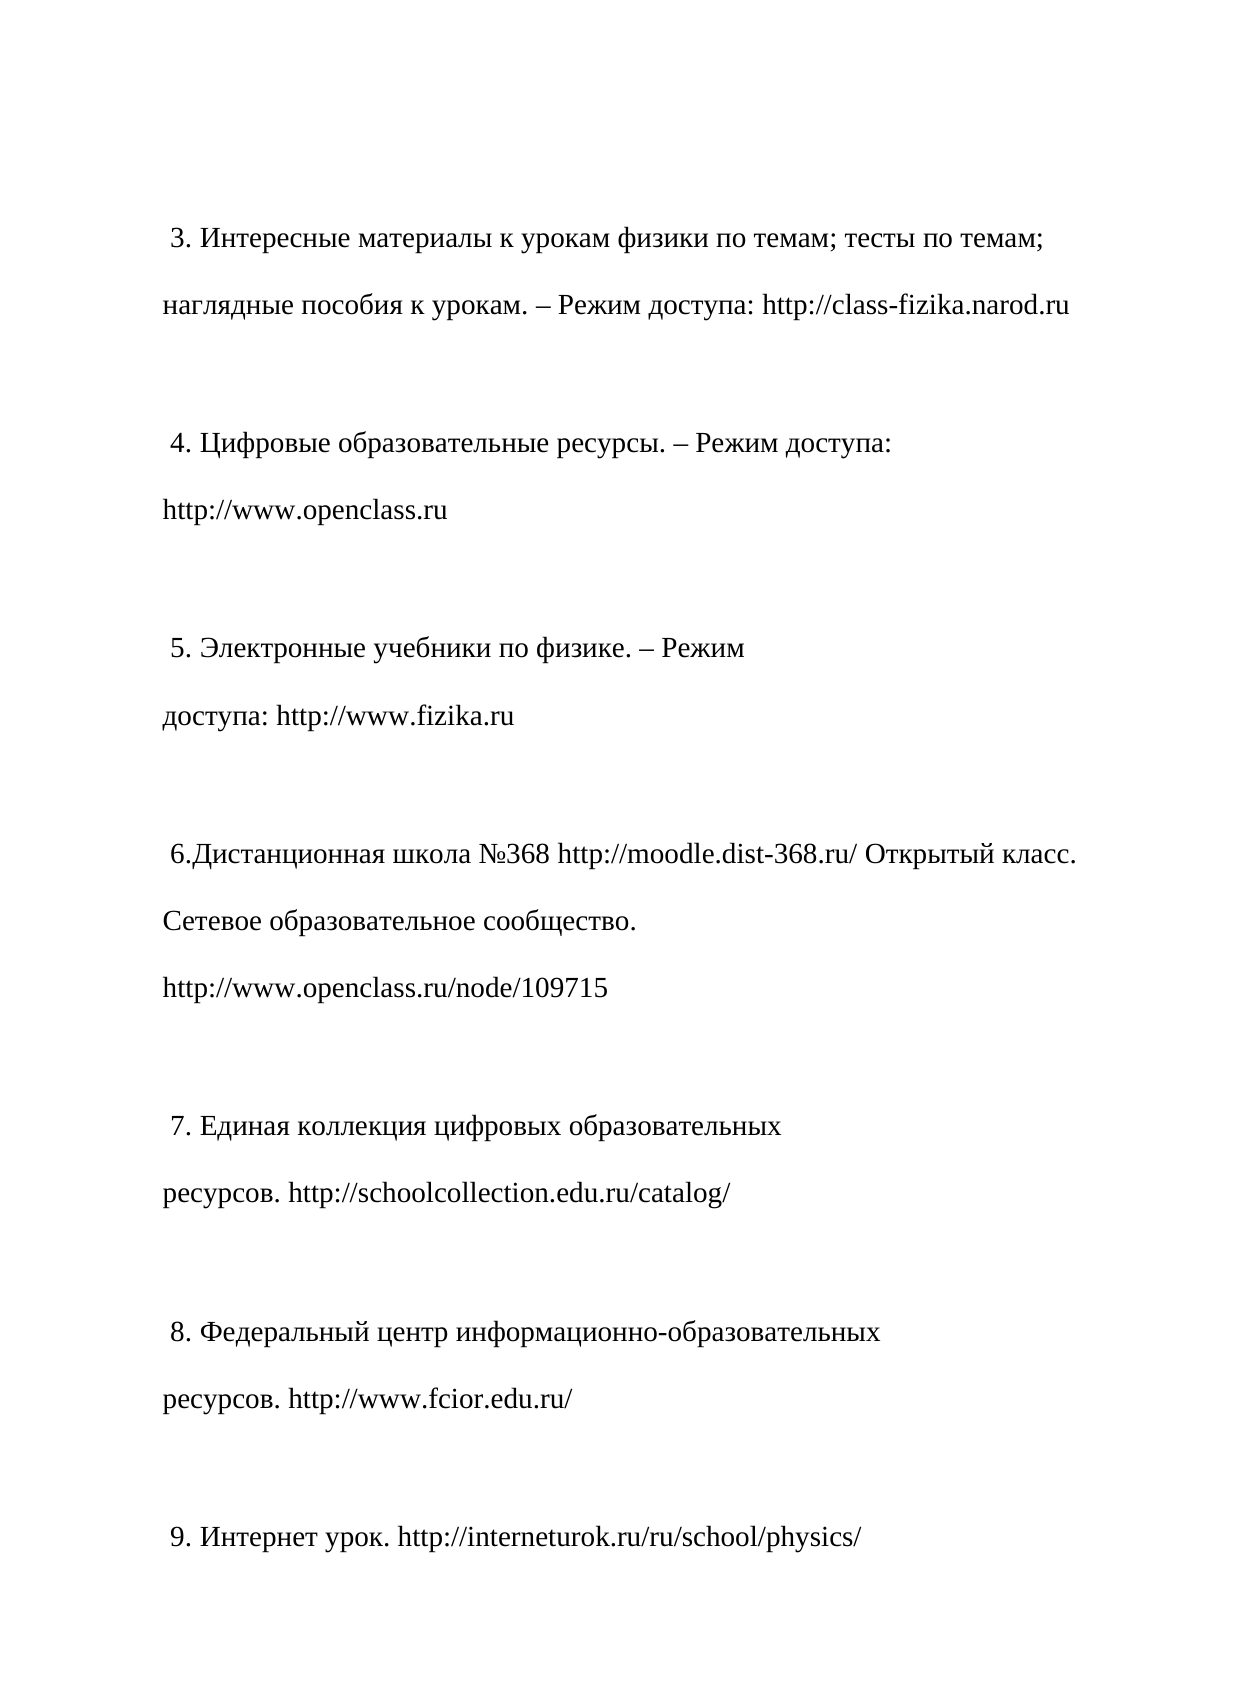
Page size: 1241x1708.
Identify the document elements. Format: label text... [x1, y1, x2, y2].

list Дистанционная школа №368 http://moodle.dist-368.ru/ Открытый класс. Сетевое образовательное сообщество. http://www.openclass.ru/node/109715 [162, 836, 1088, 1004]
list Интернет урок. http://interneturok.ru/ru/school/physics/ [170, 1519, 1101, 1553]
list Интересные материалы к урокам физики по темам; тесты по темам; наглядные пособия к урокам. – Режим доступа: http://class-fizika.narod.ru [162, 220, 1070, 321]
list Федеральный центр информационно-образовательных ресурсов. http://www.fcior.edu.ru/ [162, 1314, 1006, 1414]
list Цифровые образовательные ресурсы. – Режим доступа: http://www.openclass.ru [162, 425, 893, 526]
list Единая коллекция цифровых образовательных ресурсов. http://schoolcollection.edu.ru/catalog/ [162, 1108, 907, 1209]
list Электронные учебники по физике. – Режим доступа: http://www.fizika.ru [162, 631, 858, 731]
